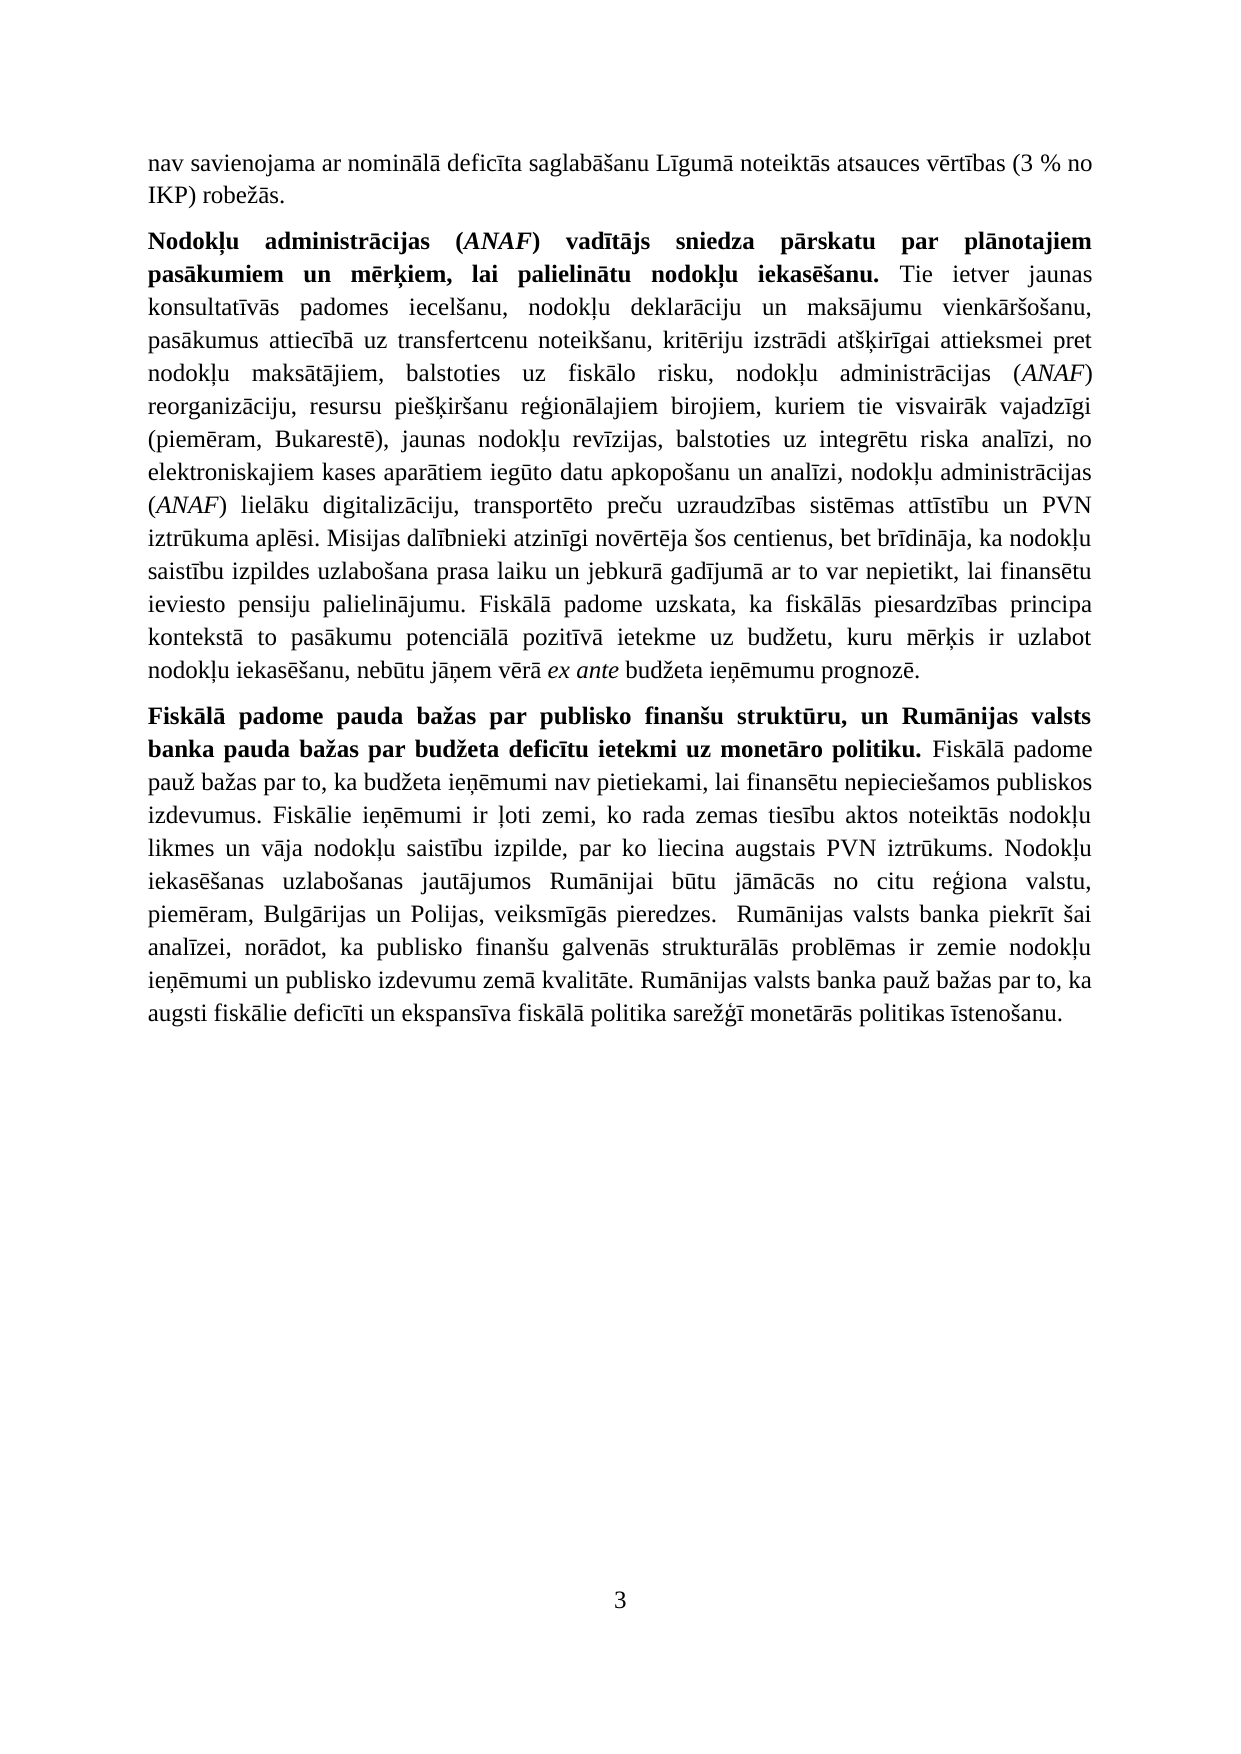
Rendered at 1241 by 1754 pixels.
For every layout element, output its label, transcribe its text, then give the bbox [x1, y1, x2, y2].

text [148, 148, 1093, 209]
text Fiskālā padome pauda bažas par publisko finanšu struktūru, un Rumānijas valsts banka pauda bažas par budžeta deficītu ietekmi uz monetāro politiku. Fiskālā padome pauž bažas par to, ka budžeta ieņēmumi nav pietiekami, lai finansētu nepieciešamos publiskos izdevumus. Fiskālie ieņēmumi ir ļoti zemi, ko rada zemas tiesību aktos noteiktās nodokļu likmes un vāja nodokļu saistību izpilde, par ko liecina augstais PVN iztrūkums. Nodokļu iekasēšanas uzlabošanas jautājumos Rumānijai būtu jāmācās no citu reģiona valstu, piemēram, Bulgārijas un Polijas, veiksmīgās pieredzes. Rumānijas valsts banka piekrīt šai analīzei, norādot, ka publisko finanšu galvenās strukturālās problēmas ir zemie nodokļu ieņēmumi un publisko izdevumu zemā kvalitāte. Rumānijas valsts banka pauž bažas par to, ka augsti fiskālie deficīti un ekspansīva fiskālā politika sarežģī monetārās politikas īstenošanu. [148, 701, 1093, 1027]
text Nodokļu administrācijas (ANAF) vadītājs sniedza pārskatu par plānotajiem pasākumiem un mērķiem, lai palielinātu nodokļu iekasēšanu. Tie ietver jaunas konsultatīvās padomes iecelšanu, nodokļu deklarāciju un maksājumu vienkāršošanu, pasākumus attiecībā uz transfertcenu noteikšanu, kritēriju izstrādi atšķirīgai attieksmei pret nodokļu maksātājiem, balstoties uz fiskālo risku, nodokļu administrācijas (ANAF) reorganizāciju, resursu piešķiršanu reģionālajiem birojiem, kuriem tie visvairāk vajadzīgi (piemēram, Bukarestē), jaunas nodokļu revīzijas, balstoties uz integrētu riska analīzi, no elektroniskajiem kases aparātiem iegūto datu apkopošanu un analīzi, nodokļu administrācijas (ANAF) lielāku digitalizāciju, transportēto preču uzraudzības sistēmas attīstību un PVN iztrūkuma aplēsi. Misijas dalībnieki atzinīgi novērtēja šos centienus, bet brīdināja, ka nodokļu saistību izpildes uzlabošana prasa laiku un jebkurā gadījumā ar to var nepietikt, lai finansētu ieviesto pensiju palielinājumu. Fiskālā padome uzskata, ka fiskālās piesardzības principa kontekstā to pasākumu potenciālā pozitīvā ietekme uz budžetu, kuru mērķis ir uzlabot nodokļu iekasēšanu, nebūtu jāņem vērā ex ante budžeta ieņēmumu prognozē. [148, 226, 1093, 684]
